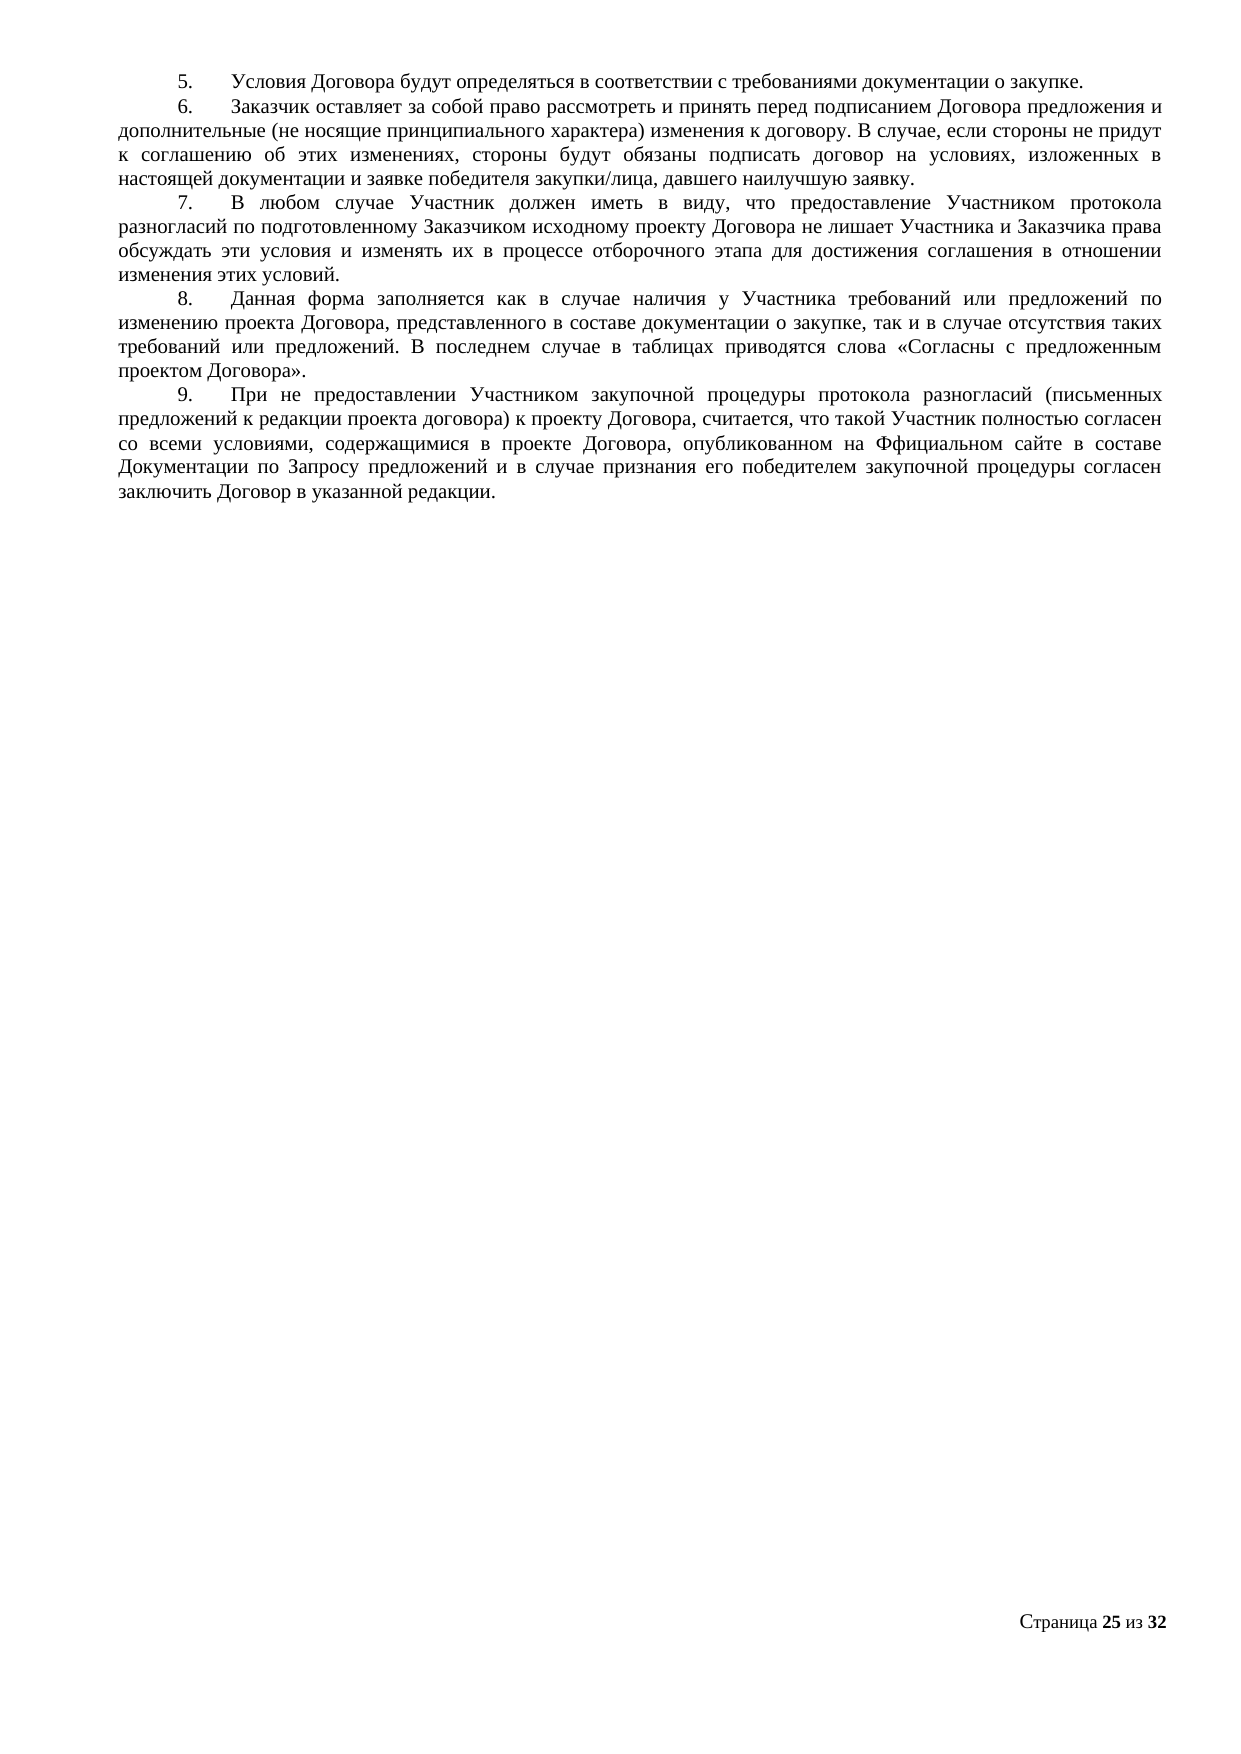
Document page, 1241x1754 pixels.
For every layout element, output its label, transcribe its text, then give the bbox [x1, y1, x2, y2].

list В любом случае Участник должен иметь в виду, что предоставление Участником протокола разногласий по подготовленному Заказчиком исходному проекту Договора не лишает Участника и Заказчика права обсуждать эти условия и изменять их в процессе отборочного этапа для достижения соглашения в отношении изменения этих условий. [118, 190, 1163, 286]
list Данная форма заполняется как в случае наличия у Участника требований или предложений по изменению проекта Договора, представленного в составе документации о закупке, так и в случае отсутствия таких требований или предложений. В последнем случае в таблицах приводятся слова «Согласны с предложенным проектом Договора». [118, 286, 1163, 382]
list Условия Договора будут определяться в соответствии с требованиями документации о закупке. [118, 69, 1163, 93]
list Заказчик оставляет за собой право рассмотреть и принять перед подписанием Договора предложения и дополнительные (не носящие принципиального характера) изменения к договору. В случае, если стороны не придут к соглашению об этих изменениях, стороны будут обязаны подписать договор на условиях, изложенных в настоящей документации и заявке победителя закупки/лица, давшего наилучшую заявку. [118, 93, 1163, 190]
list При не предоставлении Участником закупочной процедуры протокола разногласий (письменных предложений к редакции проекта договора) к проекту Договора, считается, что такой Участник полностью согласен со всеми условиями, содержащимися в проекте Договора, опубликованном на Ффициальном сайте в составе Документации по Запросу предложений и в случае признания его победителем закупочной процедуры согласен заключить Договор в указанной редакции. [118, 382, 1163, 503]
